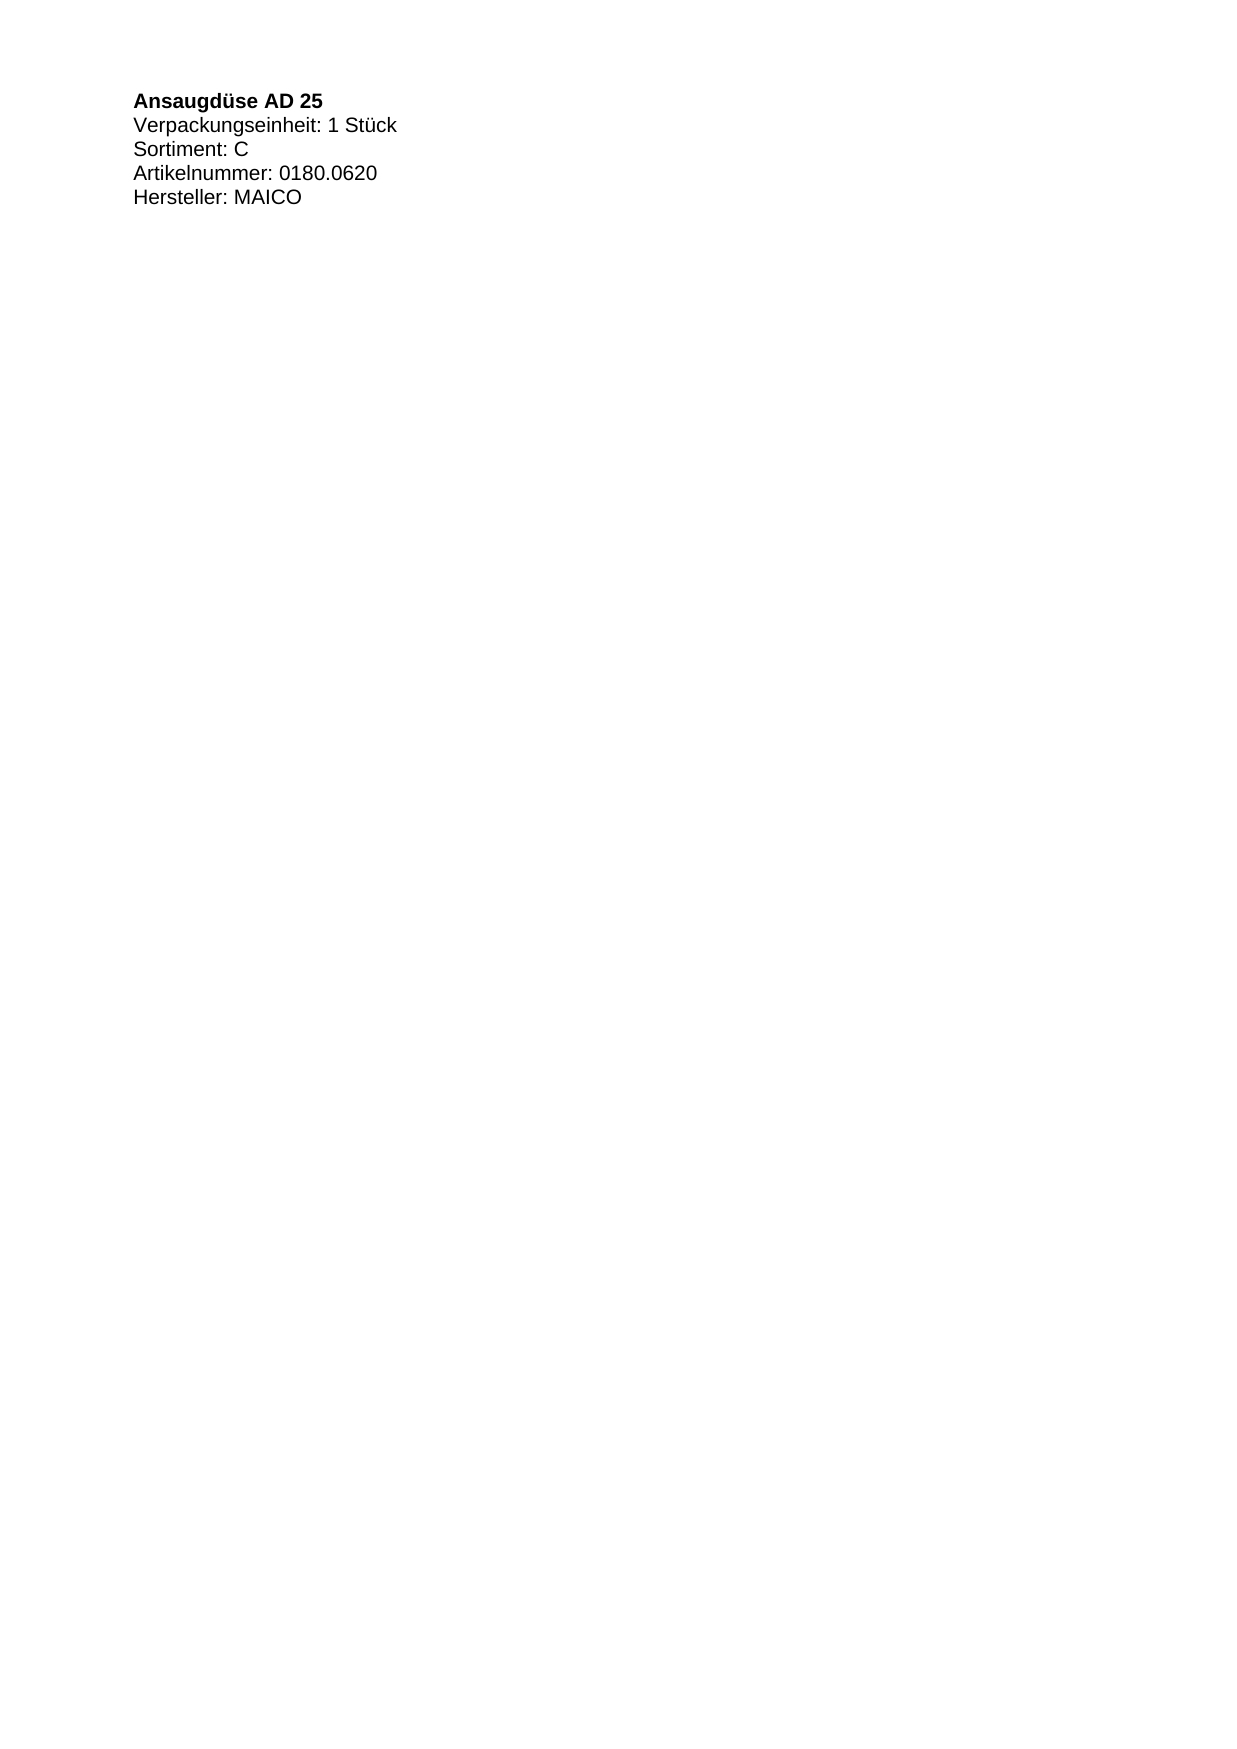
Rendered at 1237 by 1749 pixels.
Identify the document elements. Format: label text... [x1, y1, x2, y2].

text Ansaugdüse AD 25Verpackungseinheit: 1 StückSortiment: C Artikelnummer: 0180.0620Hersteller: MAICO [133, 89, 1148, 208]
